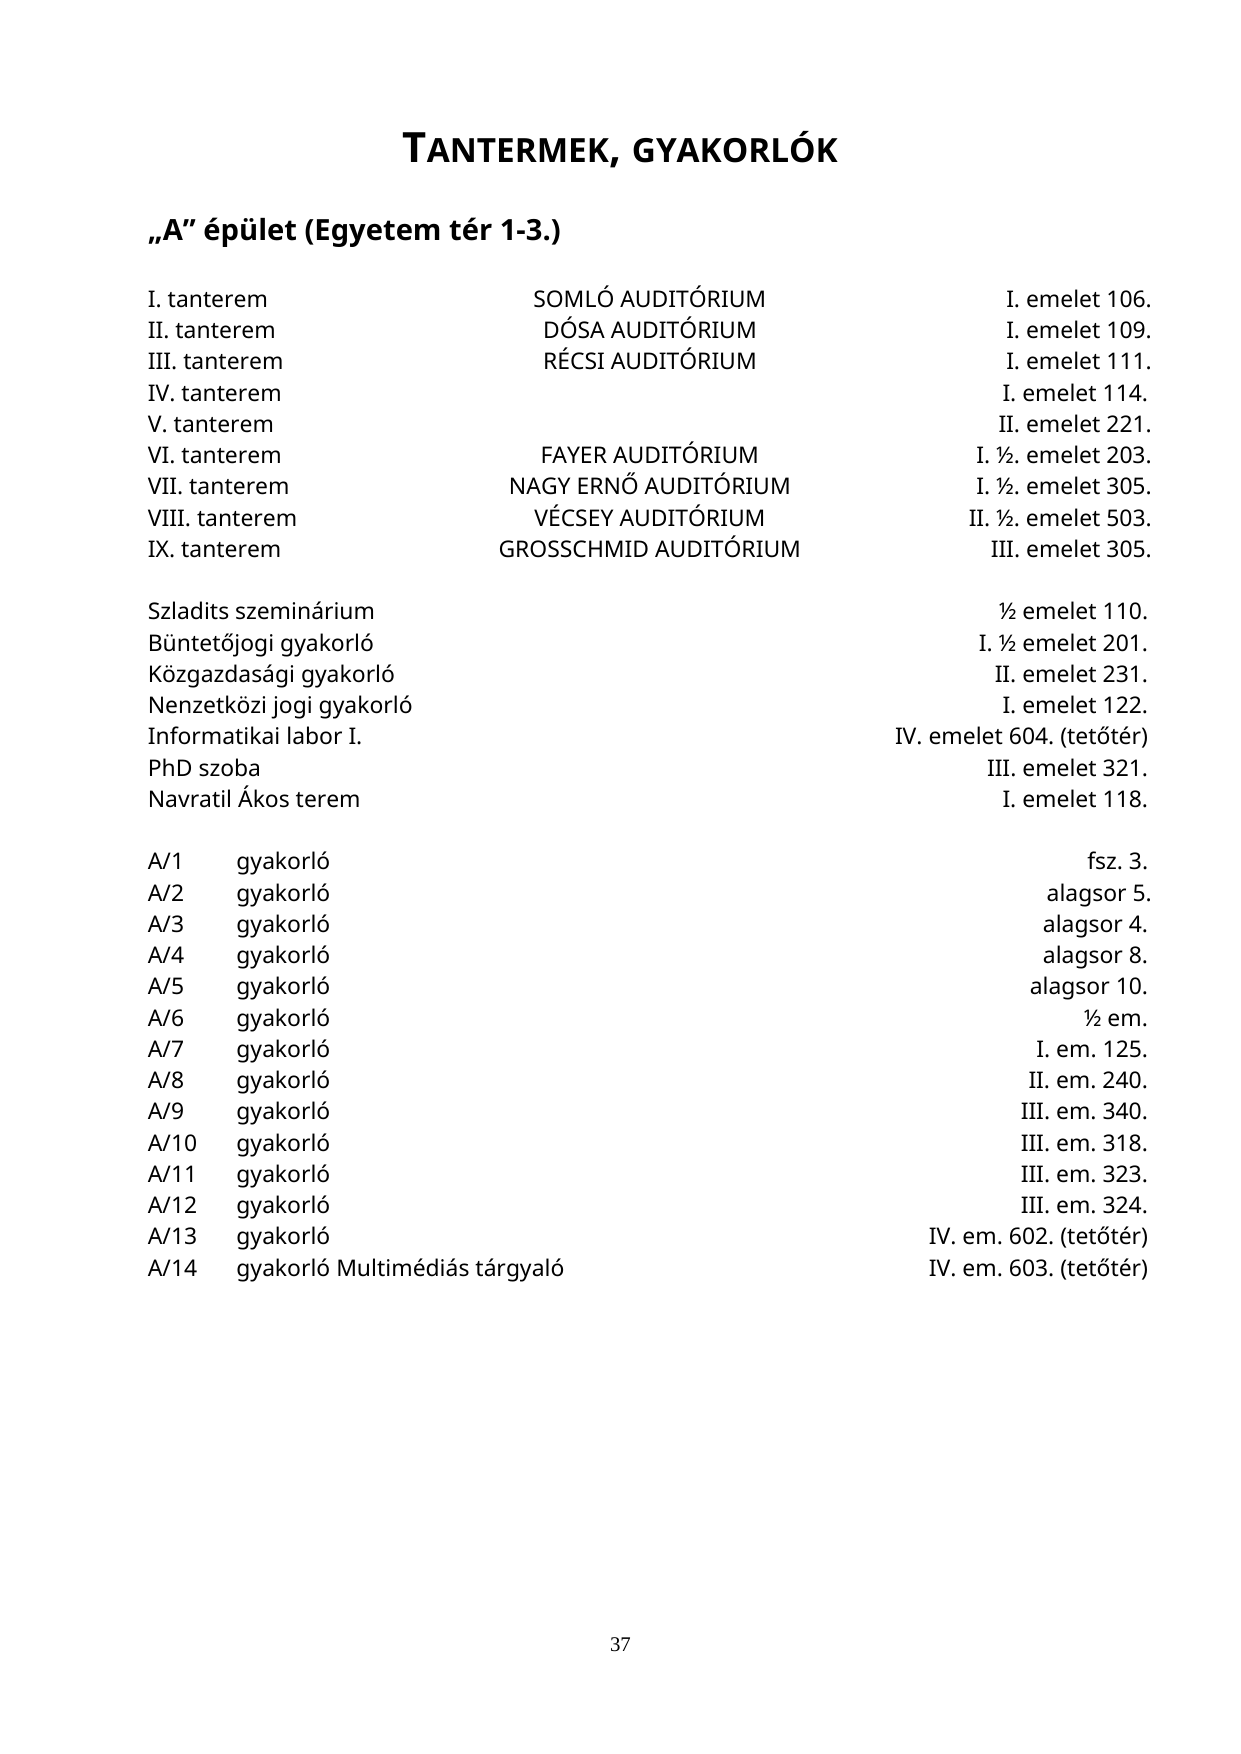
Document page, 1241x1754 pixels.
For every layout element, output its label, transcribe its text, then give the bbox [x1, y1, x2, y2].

text VIII. tanterem VÉCSEY AUDITÓRIUM II. ½. emelet 503. [148, 501, 1093, 533]
text A/7 gyakorló I. em. 125. [148, 1033, 1093, 1064]
text A/11 gyakorló III. em. 323. [148, 1158, 1093, 1189]
text IX. tanterem GROSSCHMID AUDITÓRIUM III. emelet 305. [148, 533, 1093, 564]
text A/12 gyakorló III. em. 324. [148, 1189, 1093, 1220]
text Tantermek, gyakorlók [148, 118, 1093, 175]
text A/10 gyakorló III. em. 318. [148, 1126, 1093, 1158]
text Büntetőjogi gyakorló I. ½ emelet 201. [148, 626, 1093, 658]
text VI. tanterem FAYER AUDITÓRIUM I. ½. emelet 203. [148, 439, 1093, 470]
text A/14 gyakorló Multimédiás tárgyaló IV. em. 603. (tetőtér) [148, 1251, 1093, 1283]
text A/3 gyakorló alagsor 4. [148, 908, 1093, 939]
text A/13 gyakorló IV. em. 602. (tetőtér) [148, 1220, 1093, 1251]
text A/9 gyakorló III. em. 340. [148, 1095, 1093, 1126]
text II. tanterem DÓSA AUDITÓRIUM I. emelet 109. [148, 314, 1093, 345]
text I. tanterem SOMLÓ AUDITÓRIUM I. emelet 106. [148, 283, 1093, 314]
text Nenzetközi jogi gyakorló I. emelet 122. [148, 689, 1093, 720]
text A/2 gyakorló alagsor 5. [148, 876, 1093, 908]
text Szladits szeminárium ½ emelet 110. [148, 595, 1093, 626]
text VII. tanterem NAGY ERNŐ AUDITÓRIUM I. ½. emelet 305. [148, 470, 1093, 501]
text PhD szoba III. emelet 321. [148, 751, 1093, 783]
text „A” épület (Egyetem tér 1-3.) [148, 209, 1093, 249]
text V. tanterem II. emelet 221. [148, 408, 1093, 439]
text A/1 gyakorló fsz. 3. [148, 845, 1093, 876]
text Közgazdasági gyakorló II. emelet 231. [148, 658, 1093, 689]
text A/4 gyakorló alagsor 8. [148, 939, 1093, 970]
text A/6 gyakorló ½ em. [148, 1001, 1093, 1033]
text A/8 gyakorló II. em. 240. [148, 1064, 1093, 1095]
text Informatikai labor I. IV. emelet 604. (tetőtér) [148, 720, 1093, 751]
text IV. tanterem I. emelet 114. [148, 376, 1093, 408]
text Navratil Ákos terem I. emelet 118. [148, 783, 1093, 814]
text III. tanterem RÉCSI AUDITÓRIUM I. emelet 111. [148, 345, 1093, 376]
text A/5 gyakorló alagsor 10. [148, 970, 1093, 1001]
